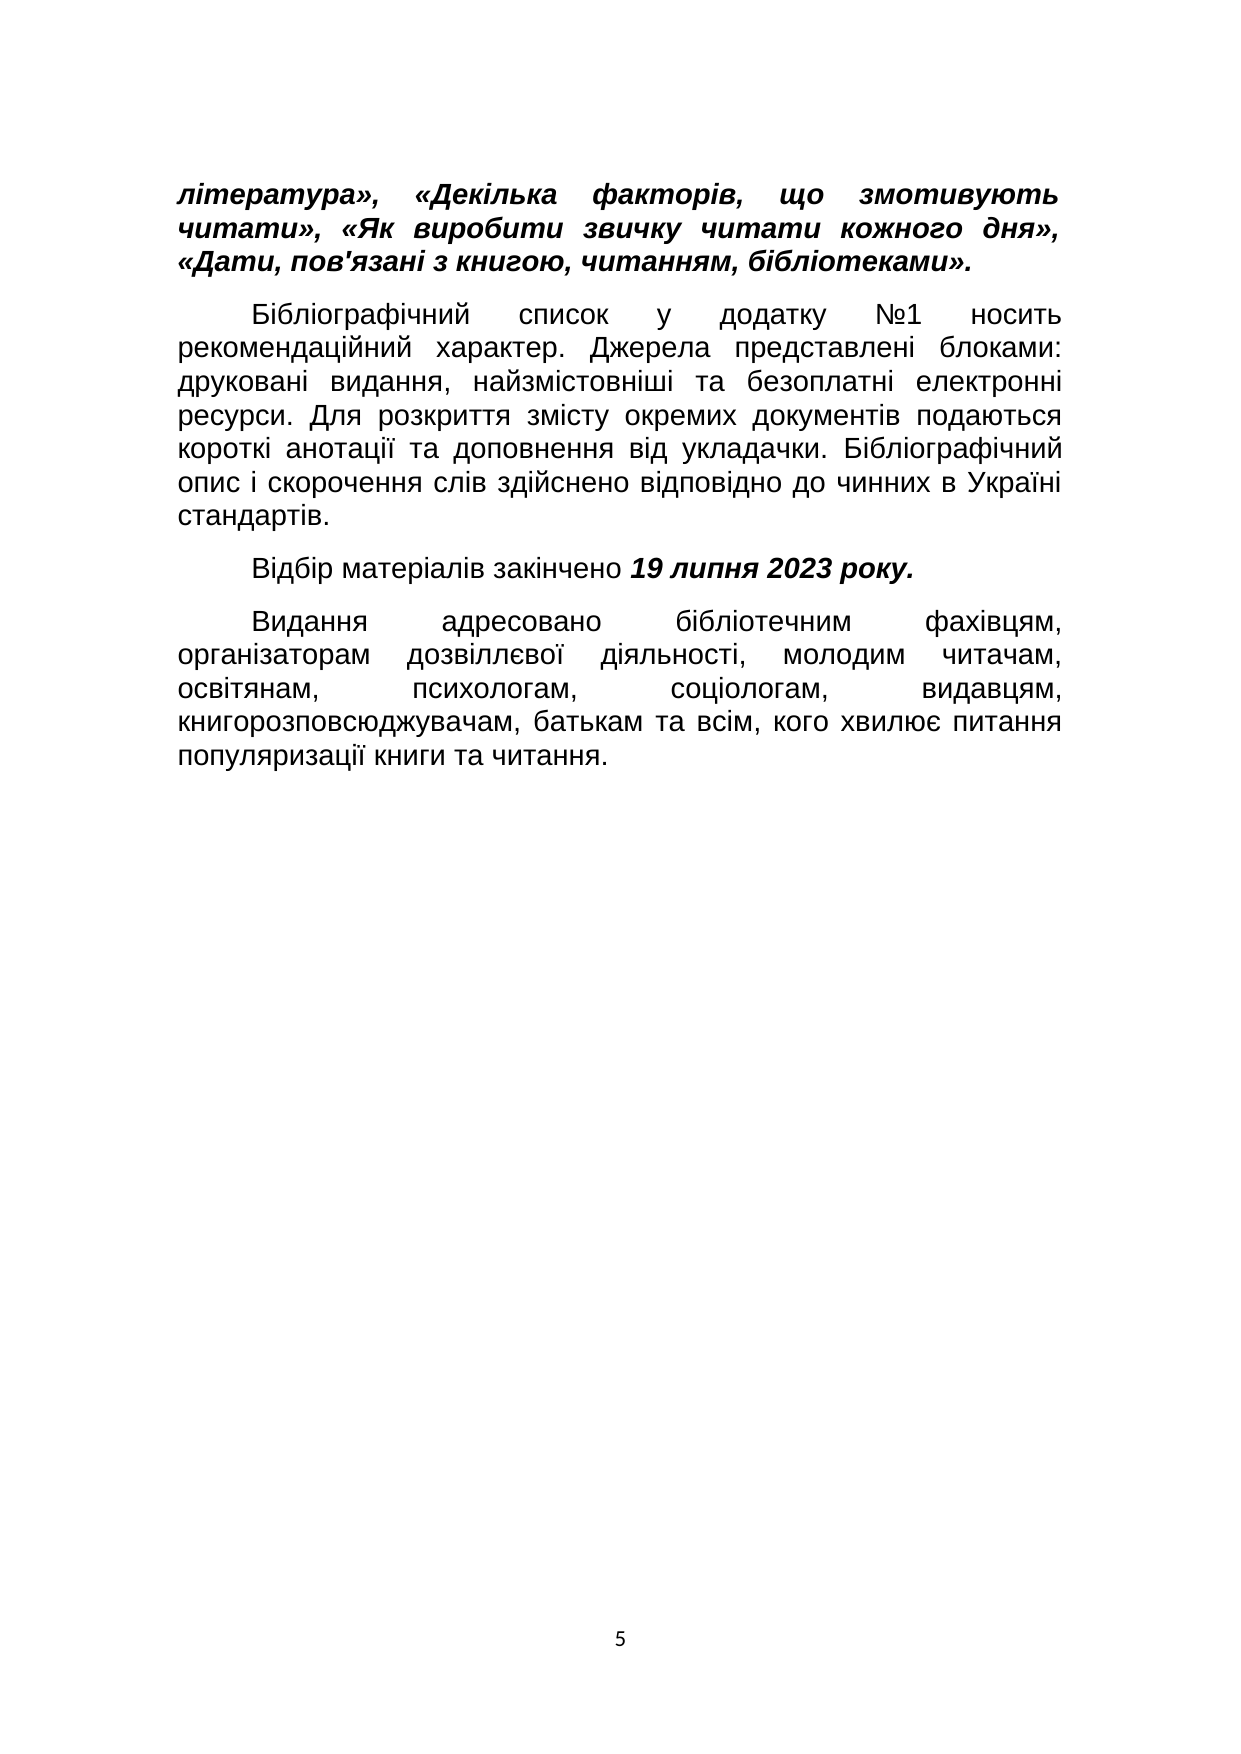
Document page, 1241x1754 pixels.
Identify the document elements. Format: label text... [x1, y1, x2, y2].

text Видання адресовано бібліотечним фахівцям, організаторам дозвіллєвої діяльності, молодим читачам, освітянам, психологам, соціологам, видавцям, книгорозповсюджувачам, батькам та всім, кого хвилює питання популяризації книги та читання. [177, 604, 1063, 771]
text Бібліографічний список у додатку №1 носить рекомендаційний характер. Джерела представлені блоками: друковані видання, найзмістовніші та безоплатні електронні ресурси. Для розкриття змісту окремих документів подаються короткі анотації та доповнення від укладачки. Бібліографічний опис і скорочення слів здійснено відповідно до чинних в Україні стандартів. [177, 297, 1063, 532]
text Відбір матеріалів закінчено 19 липня 2023 року. [177, 551, 1063, 584]
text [177, 177, 1063, 278]
